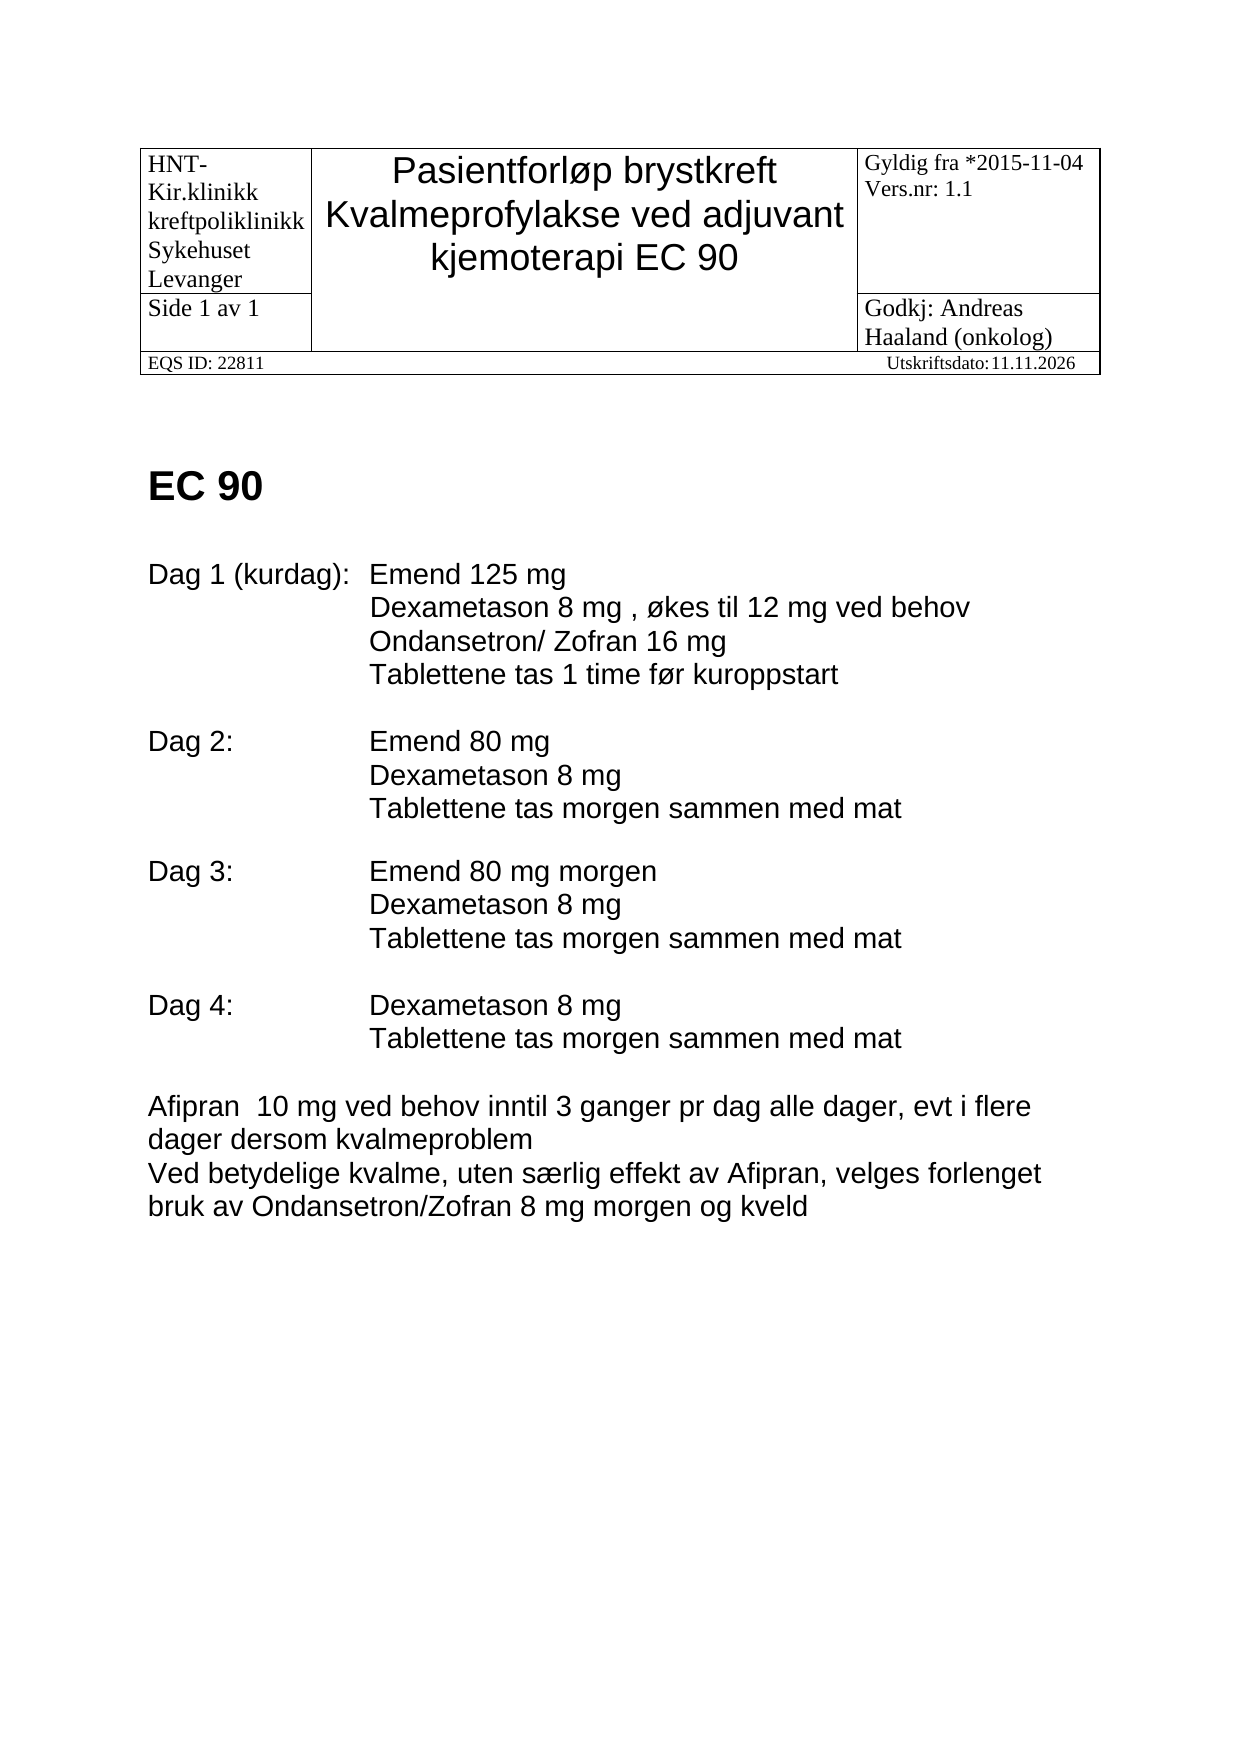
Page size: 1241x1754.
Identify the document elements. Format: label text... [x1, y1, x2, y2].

text Dexametason 8 mg , økes til 12 mg ved behov [369, 590, 1093, 624]
text EC 90 [148, 461, 1093, 509]
text Ondansetron/ Zofran 16 mg [148, 624, 1093, 657]
table_header HNT- Kir.klinikk kreftpoliklinikk Sykehuset Levanger [141, 149, 311, 292]
text Tablettene tas morgen sammen med mat [148, 791, 1093, 825]
table_cell EQS ID: 22811 Utskriftsdato:01.10.2021 [141, 352, 1099, 373]
text Dag 1 (kurdag): Emend 125 mg [148, 557, 1093, 590]
text Tablettene tas morgen sammen med mat [148, 1021, 1093, 1055]
text Dexametason 8 mg [148, 887, 1093, 921]
text Dag 2: Emend 80 mg [148, 724, 1093, 758]
text Dag 3: Emend 80 mg morgen [148, 854, 1093, 887]
text Dexametason 8 mg [148, 758, 1093, 791]
text Afipran 10 mg ved behov inntil 3 ganger pr dag alle dager, evt i flere dager dersom kvalmeproblem [148, 1088, 1093, 1156]
text Tablettene tas 1 time før kuroppstart [148, 657, 1093, 691]
text Ved betydelige kvalme, uten særlig effekt av Afipran, velges forlenget bruk av Ondansetron/Zofran 8 mg morgen og kveld [148, 1156, 1093, 1223]
text Tablettene tas morgen sammen med mat [148, 921, 1093, 954]
table_cell Godkj: Andreas Haaland (onkolog) [858, 294, 1099, 351]
table_header Gyldig fra *2015-11-04 Vers.nr: 1.1 [858, 149, 1099, 292]
table_header Pasientforløp brystkreft Kvalmeprofylakse ved adjuvant kjemoterapi EC 90 [312, 149, 857, 351]
text Dag 4: Dexametason 8 mg [148, 988, 1093, 1021]
table_cell Side 1 av 1 [141, 294, 311, 351]
